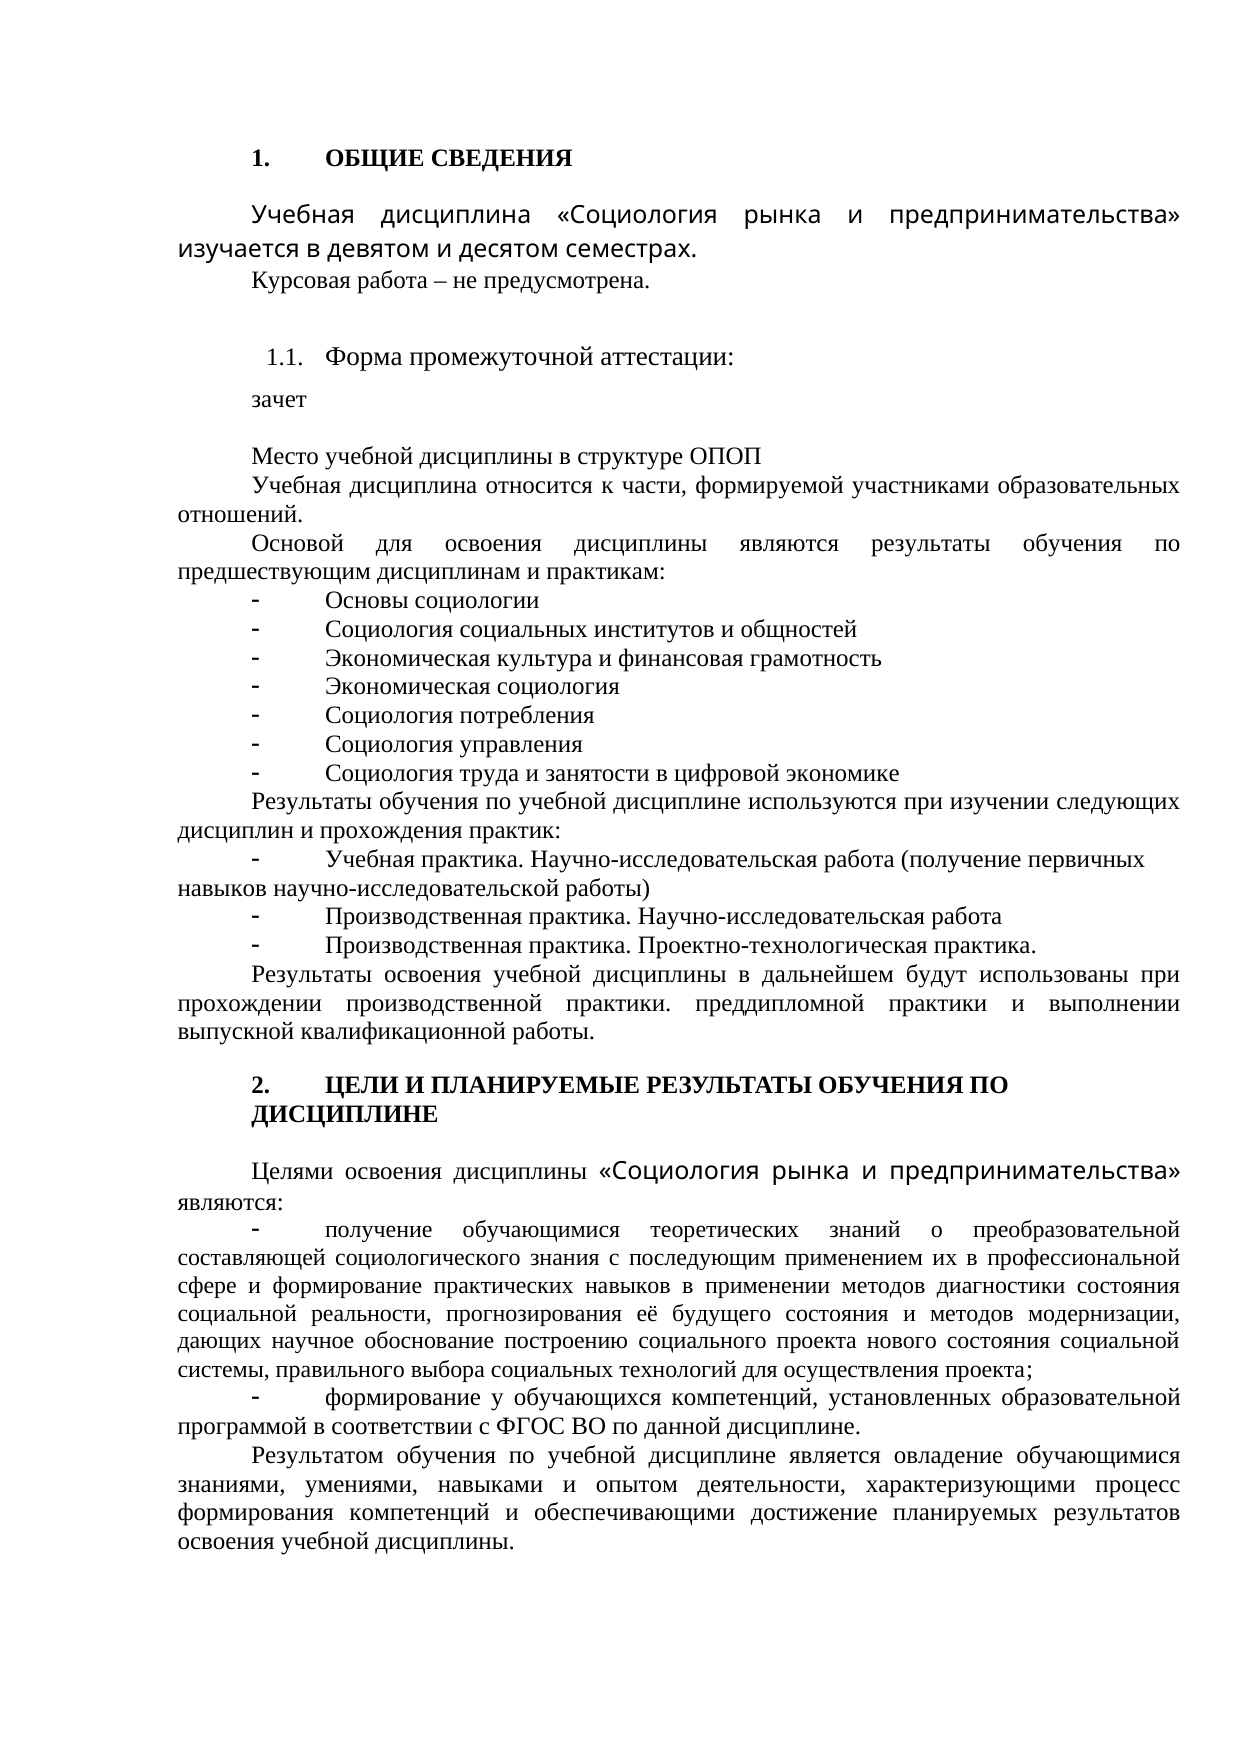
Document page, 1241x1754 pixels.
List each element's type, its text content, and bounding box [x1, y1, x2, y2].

list Результаты обучения по учебной дисциплине используются при изучении следующих дисциплин и прохождения практик: [177, 786, 1181, 844]
subtitle ОБЩИЕ СВЕДЕНИЯ [251, 143, 1181, 172]
list Производственная практика. Проектно-технологическая практика. [177, 930, 1181, 959]
list Экономическая культура и финансовая грамотность [177, 643, 1181, 671]
text зачет [177, 384, 1181, 413]
subtitle ЦЕЛИ И ПЛАНИРУЕМЫЕ РЕЗУЛЬТАТЫ ОБУЧЕНИЯ ПО ДИСЦИПЛИНЕ [251, 1070, 1181, 1128]
list Результаты освоения учебной дисциплины в дальнейшем будут использованы при прохождении производственной практики. преддипломной практики и выполнении выпускной квалификационной работы. [177, 959, 1181, 1045]
list Экономическая социология [177, 671, 1181, 700]
list Целями освоения дисциплины «Социология рынка и предпринимательства» являются: [177, 1153, 1181, 1216]
list Социология управления [177, 729, 1181, 758]
list Основы социологии [177, 585, 1181, 614]
list формирование у обучающихся компетенций, установленных образовательной программой в соответствии с ФГОС ВО по данной дисциплине. [177, 1382, 1181, 1440]
list Учебная дисциплина «Социология рынка и предпринимательства» изучается в девятом и десятом семестрах. [177, 197, 1181, 265]
list получение обучающимися теоретических знаний о преобразовательной составляющей социологического знания с последующим применением их в профессиональной сфере и формирование практических навыков в применении методов диагностики состояния социальной реальности, прогнозирования её будущего состояния и методов модернизации, дающих научное обоснование построению социального проекта нового состояния социальной системы, правильного выбора социальных технологий для осуществления проекта; [177, 1216, 1181, 1382]
list Социология труда и занятости в цифровой экономике [177, 758, 1181, 786]
list Курсовая работа – не предусмотрена. [177, 265, 1181, 294]
list Результатом обучения по учебной дисциплине является овладение обучающимися знаниями, умениями, навыками и опытом деятельности, характеризующими процесс формирования компетенций и обеспечивающими достижение планируемых результатов освоения учебной дисциплины. [177, 1440, 1181, 1555]
list Учебная практика. Научно-исследовательская работа (получение первичных навыков научно-исследовательской работы) [177, 844, 1181, 901]
list Учебная дисциплина относится к части, формируемой участниками образовательных отношений. [177, 470, 1181, 528]
list Производственная практика. Научно-исследовательская работа [177, 901, 1181, 930]
list Основой для освоения дисциплины являются результаты обучения по предшествующим дисциплинам и практикам: [177, 528, 1181, 585]
list Социология потребления [177, 700, 1181, 729]
list Социология социальных институтов и общностей [177, 614, 1181, 643]
list Место учебной дисциплины в структуре ОПОП [177, 441, 1181, 470]
subtitle Форма промежуточной аттестации: [266, 340, 1181, 371]
